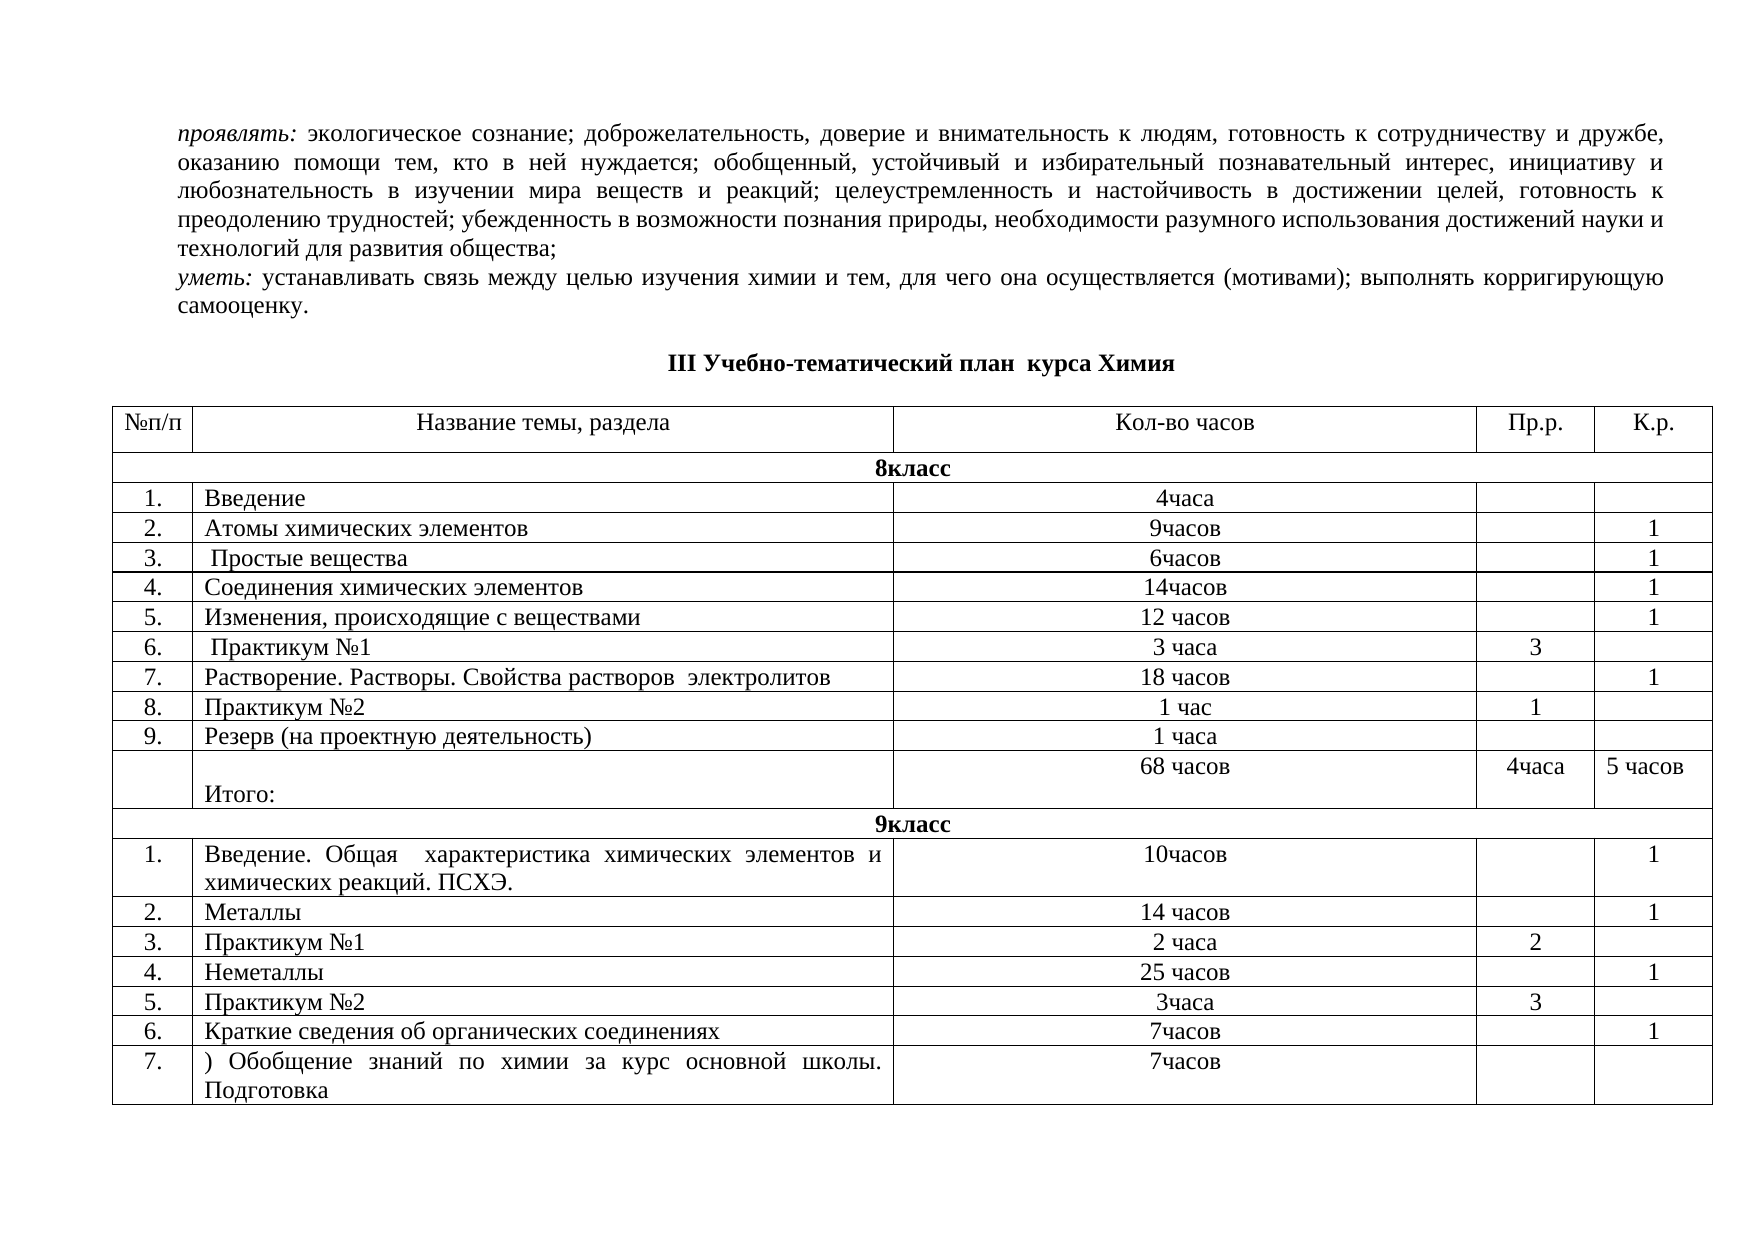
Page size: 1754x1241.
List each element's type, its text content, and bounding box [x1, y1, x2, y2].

table_cell 5 часов [1595, 751, 1712, 808]
table_cell Изменения, происходящие с веществами [193, 602, 893, 631]
table_cell Краткие сведения об органических соединениях [193, 1016, 893, 1045]
table_cell [113, 751, 192, 808]
table_cell 3 [1477, 987, 1594, 1015]
table_header №п/п [113, 407, 192, 452]
table_cell Атомы химических элементов [193, 513, 893, 542]
table_cell Растворение. Растворы. Свойства растворов электролитов [193, 662, 893, 691]
table_cell 1 [1595, 573, 1712, 601]
table_cell 4часа [1477, 751, 1594, 808]
table_cell [1477, 543, 1594, 571]
table_cell 4. [113, 957, 192, 986]
table_cell 9. [113, 721, 192, 750]
table_cell Металлы [193, 897, 893, 926]
table_cell Практикум №2 [193, 692, 893, 720]
table_cell 1 [1595, 513, 1712, 542]
table_cell 3. [113, 927, 192, 956]
table_cell [1477, 662, 1594, 691]
table_cell 3 часа [894, 632, 1476, 661]
table_header Пр.р. [1477, 407, 1594, 452]
table_cell [1477, 1016, 1594, 1045]
table_cell 6часов [894, 543, 1476, 571]
table_cell 1 [1595, 1016, 1712, 1045]
table_cell Неметаллы [193, 957, 893, 986]
table_cell 1. [113, 839, 192, 896]
table_cell 1 часа [894, 721, 1476, 750]
table_cell 2 [1477, 927, 1594, 956]
table_cell 12 часов [894, 602, 1476, 631]
table_cell 7часов [894, 1016, 1476, 1045]
table_cell 7. [113, 662, 192, 691]
table_cell 6. [113, 632, 192, 661]
text уметь: устанавливать связь между целью изучения химии и тем, для чего она осуществляется (мотивами); выполнять корригирующую самооценку. [177, 262, 1665, 319]
table_cell Соединения химических элементов [193, 573, 893, 601]
table_cell Введение. Общая характеристика химических элементов и химических реакций. ПСХЭ. [193, 839, 893, 896]
table_cell 25 часов [894, 957, 1476, 986]
table_cell 1 [1595, 662, 1712, 691]
table_cell [1477, 483, 1594, 512]
table_cell 1 [1595, 897, 1712, 926]
table_cell [1477, 957, 1594, 986]
table_cell [1595, 692, 1712, 720]
table_cell [1595, 483, 1712, 512]
table_header Кол-во часов [894, 407, 1476, 452]
table_cell [1595, 632, 1712, 661]
table_cell 10часов [894, 839, 1476, 896]
table_cell [1595, 721, 1712, 750]
table_cell 3 [1477, 632, 1594, 661]
table_cell 2 часа [894, 927, 1476, 956]
table_cell 8класс [113, 453, 1712, 482]
table_cell 68 часов [894, 751, 1476, 808]
table_cell Итого: [193, 751, 893, 808]
table_cell 5. [113, 602, 192, 631]
table_cell Простые вещества [193, 543, 893, 571]
text проявлять: экологическое сознание; доброжелательность, доверие и внимательность к людям, готовность к сотрудничеству и дружбе, оказанию помощи тем, кто в ней нуждается; обобщенный, устойчивый и избирательный познавательный интерес, инициативу и любознательность в изучении мира веществ и реакций; целеустремленность и настойчивость в достижении целей, готовность к преодолению трудностей; убежденность в возможности познания природы, необходимости разумного использования достижений науки и технологий для развития общества; [177, 118, 1665, 262]
table_header Название темы, раздела [193, 407, 893, 452]
table_cell 1 час [894, 692, 1476, 720]
table_cell 14часов [894, 573, 1476, 601]
table_cell 1 [1477, 692, 1594, 720]
table_cell 2. [113, 513, 192, 542]
table_cell [1477, 839, 1594, 896]
table_cell 4часа [894, 483, 1476, 512]
table_cell 9класс [113, 809, 1712, 838]
table_cell Практикум №1 [193, 927, 893, 956]
table_cell 2. [113, 897, 192, 926]
table_cell 3часа [894, 987, 1476, 1015]
table_cell 1 [1595, 957, 1712, 986]
table_cell 8. [113, 692, 192, 720]
table_header К.р. [1595, 407, 1712, 452]
table_cell [1477, 602, 1594, 631]
table_cell 1 [1595, 543, 1712, 571]
table_cell 18 часов [894, 662, 1476, 691]
table_cell [1477, 573, 1594, 601]
table_cell 1 [1595, 839, 1712, 896]
table_cell Резерв (на проектную деятельность) [193, 721, 893, 750]
text III Учебно-тематический план курса Химия [177, 348, 1665, 377]
table_cell [1595, 927, 1712, 956]
table_cell 9часов [894, 513, 1476, 542]
table_cell 1 [1595, 602, 1712, 631]
table_cell 5. [113, 987, 192, 1015]
table_cell 7. [113, 1046, 192, 1104]
table_cell 6. [113, 1016, 192, 1045]
table_cell 3. [113, 543, 192, 571]
table_cell 7часов [894, 1046, 1476, 1104]
table_cell Практикум №2 [193, 987, 893, 1015]
table_cell Практикум №1 [193, 632, 893, 661]
table_cell [1477, 721, 1594, 750]
table_cell [1477, 1046, 1594, 1104]
table_cell 4. [113, 573, 192, 601]
table_cell [1595, 1046, 1712, 1104]
table_cell [1477, 513, 1594, 542]
table_cell 1. [113, 483, 192, 512]
table_cell 14 часов [894, 897, 1476, 926]
table_cell [1477, 897, 1594, 926]
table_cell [193, 1046, 893, 1104]
table_cell Введение [193, 483, 893, 512]
table_cell [1595, 987, 1712, 1015]
